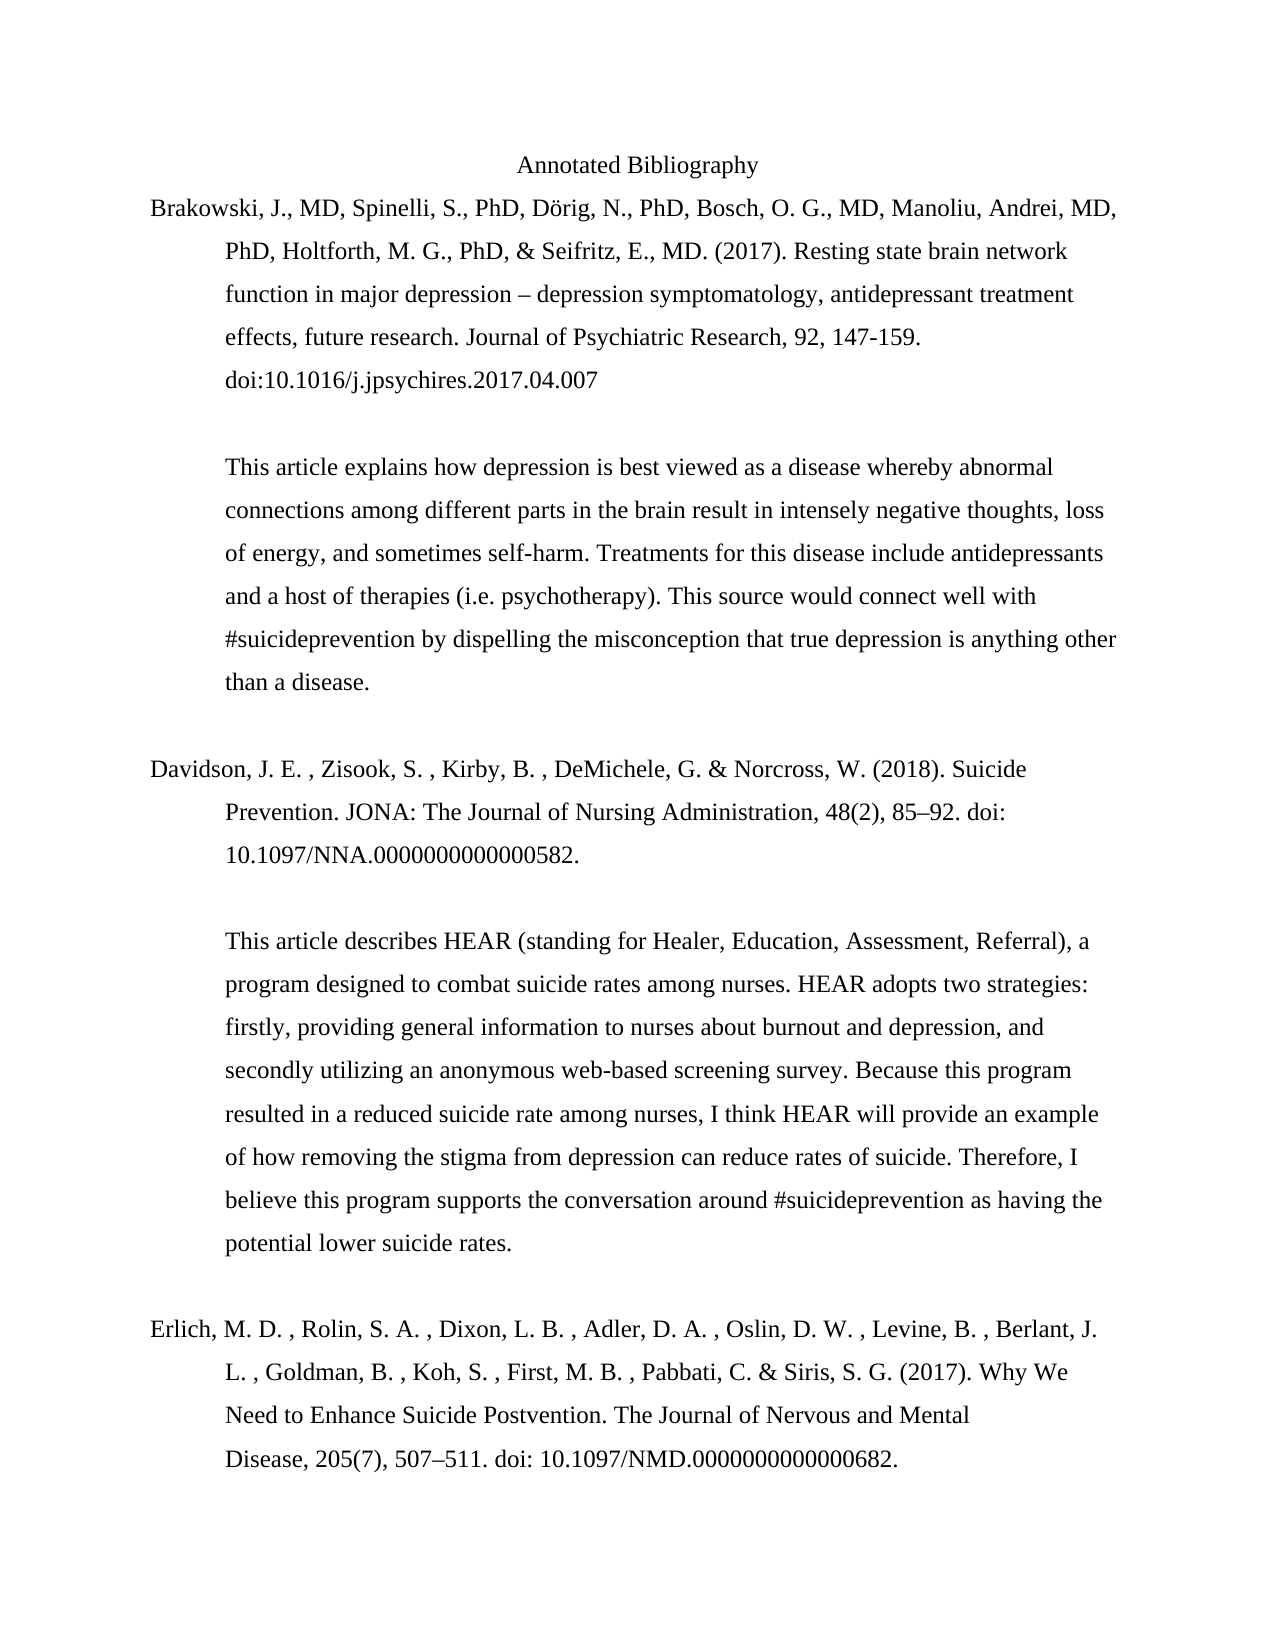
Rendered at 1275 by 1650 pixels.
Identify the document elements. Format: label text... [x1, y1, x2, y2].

text Annotated Bibliography [150, 150, 1125, 179]
text This article explains how depression is best viewed as a disease whereby abnormal connections among different parts in the brain result in intensely negative thoughts, loss of energy, and sometimes self-harm. Treatments for this disease include antidepressants and a host of therapies (i.e. psychotherapy). This source would connect well with #suicideprevention by dispelling the misconception that true depression is anything other than a disease. [225, 452, 1125, 696]
text Brakowski, J., MD, Spinelli, S., PhD, Dörig, N., PhD, Bosch, O. G., MD, Manoliu, Andrei, MD, PhD, Holtforth, M. G., PhD, & Seifritz, E., MD. (2017). Resting state brain network function in major depression – depression symptomatology, antidepressant treatment effects, future research. Journal of Psychiatric Research, 92, 147-159. doi:10.1016/j.jpsychires.2017.04.007 [150, 193, 1125, 394]
text Davidson, J. E. , Zisook, S. , Kirby, B. , DeMichele, G. & Norcross, W. (2018). Suicide Prevention. JONA: The Journal of Nursing Administration, 48(2), 85–92. doi: 10.1097/NNA.0000000000000582. [150, 754, 1125, 869]
text This article describes HEAR (standing for Healer, Education, Assessment, Referral), a program designed to combat suicide rates among nurses. HEAR adopts two strategies: firstly, providing general information to nurses about burnout and depression, and secondly utilizing an anonymous web-based screening survey. Because this program resulted in a reduced suicide rate among nurses, I think HEAR will provide an example of how removing the stigma from depression can reduce rates of suicide. Therefore, I believe this program supports the conversation around #suicideprevention as having the potential lower suicide rates. [225, 926, 1125, 1257]
text Erlich, M. D. , Rolin, S. A. , Dixon, L. B. , Adler, D. A. , Oslin, D. W. , Levine, B. , Berlant, J. L. , Goldman, B. , Koh, S. , First, M. B. , Pabbati, C. & Siris, S. G. (2017). Why We Need to Enhance Suicide Postvention. The Journal of Nervous and Mental Disease, 205(7), 507–511. doi: 10.1097/NMD.0000000000000682. [150, 1314, 1125, 1472]
